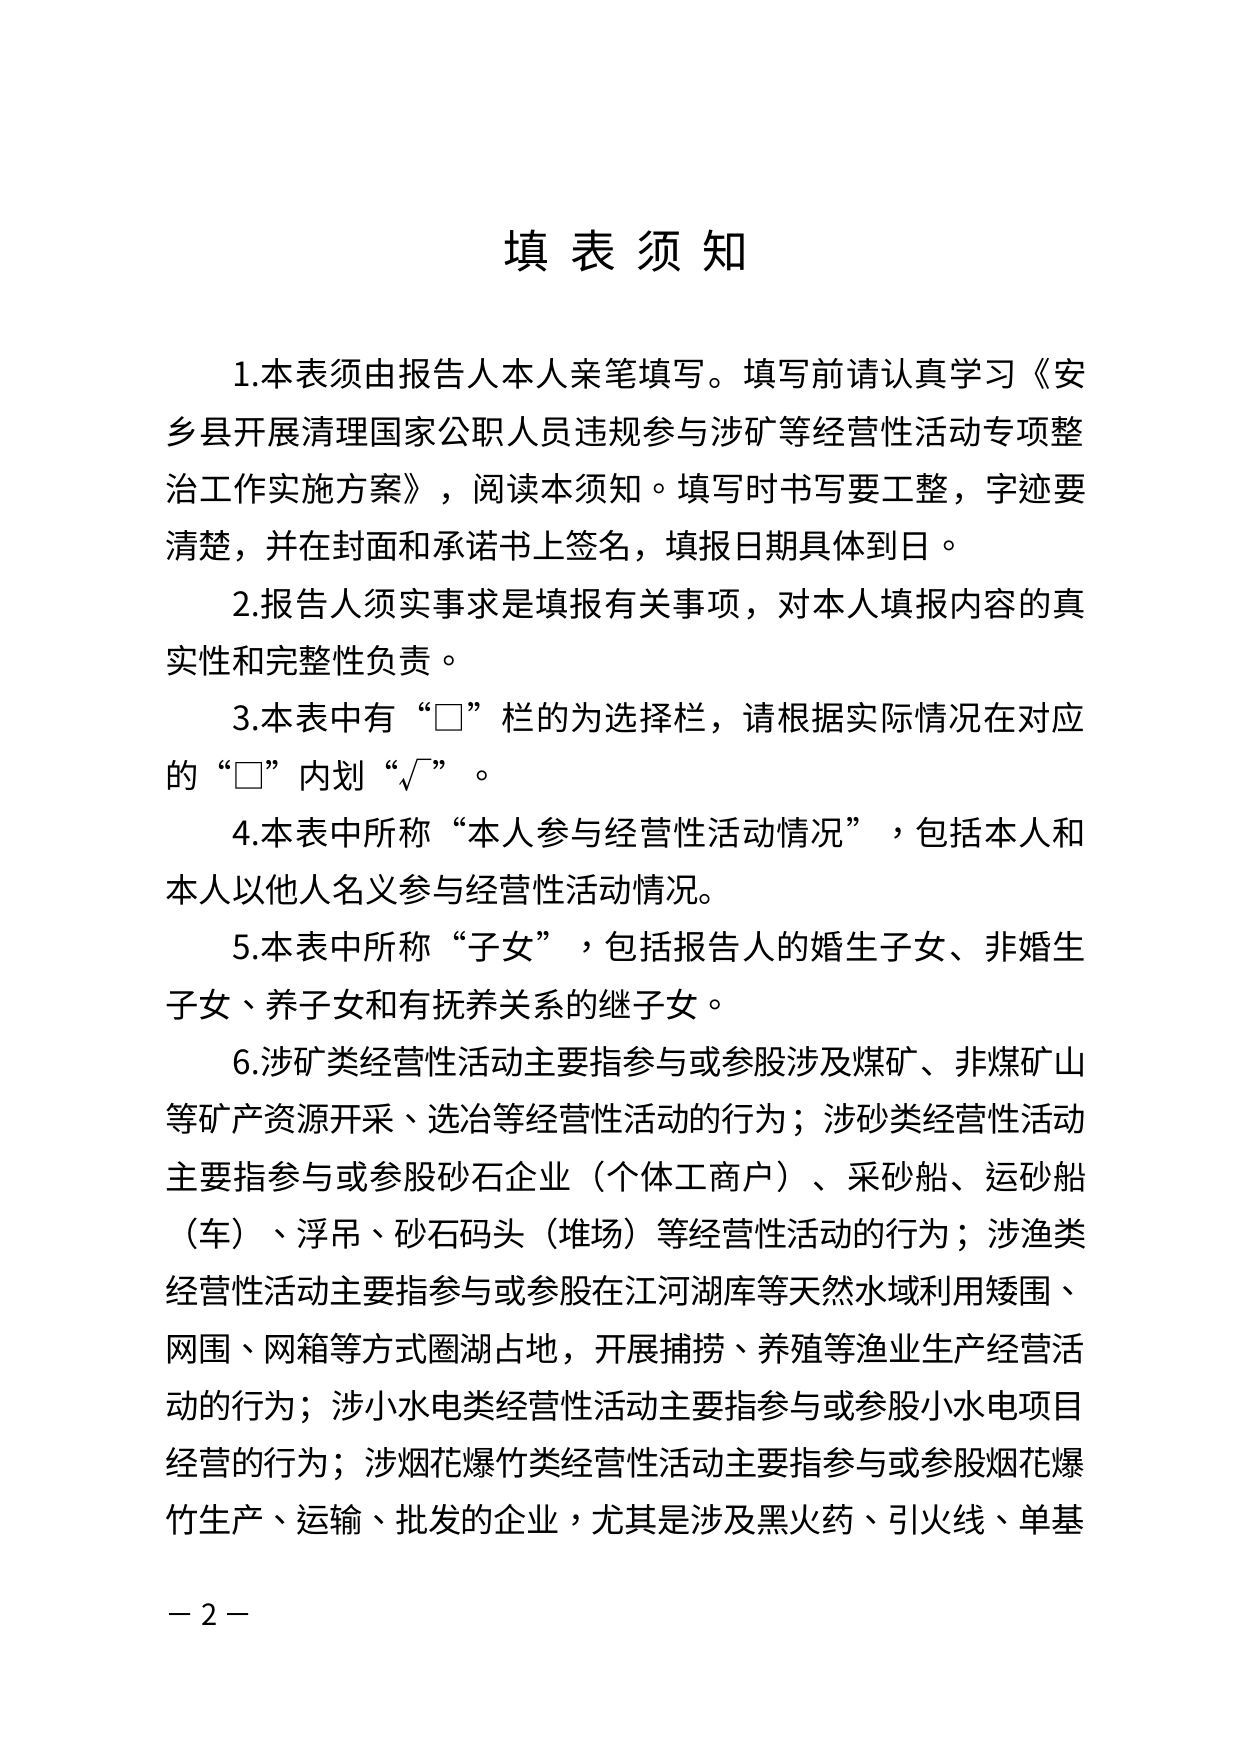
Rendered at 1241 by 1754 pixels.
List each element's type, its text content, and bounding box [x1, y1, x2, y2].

text 3.本表中有“□”栏的为选择栏，请根据实际情况在对应的“□”内划“√”。 [165, 683, 1087, 798]
text 1.本表须由报告人本人亲笔填写。填写前请认真学习《安乡县开展清理国家公职人员违规参与涉矿等经营性活动专项整治工作实施方案》，阅读本须知。填写时书写要工整，字迹要清楚，并在封面和承诺书上签名，填报日期具体到日。 [165, 339, 1087, 568]
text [165, 1027, 1087, 1542]
text 5.本表中所称“子女”，包括报告人的婚生子女、非婚生子女、养子女和有抚养关系的继子女。 [165, 912, 1087, 1027]
text 2.报告人须实事求是填报有关事项，对本人填报内容的真实性和完整性负责。 [165, 568, 1087, 683]
text 填 表 须 知 [165, 218, 1087, 281]
text 4.本表中所称“本人参与经营性活动情况”，包括本人和本人以他人名义参与经营性活动情况。 [165, 798, 1087, 912]
